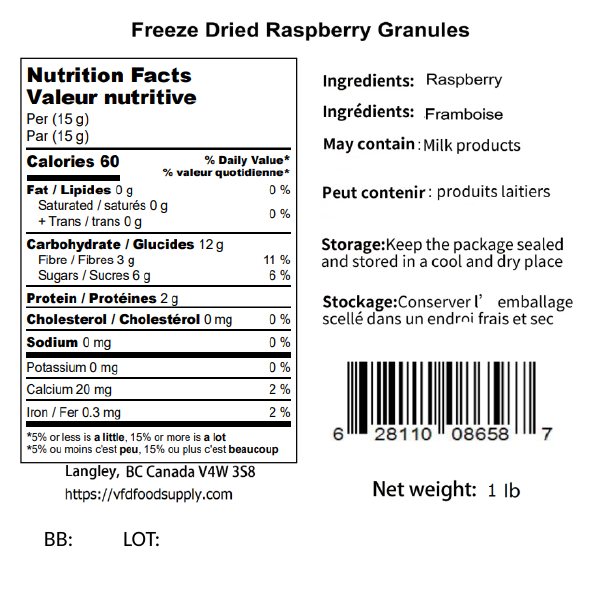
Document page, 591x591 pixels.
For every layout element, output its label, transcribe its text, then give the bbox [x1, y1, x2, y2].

picture [0, 2, 591, 512]
text BB: LOT: [0, 523, 591, 555]
